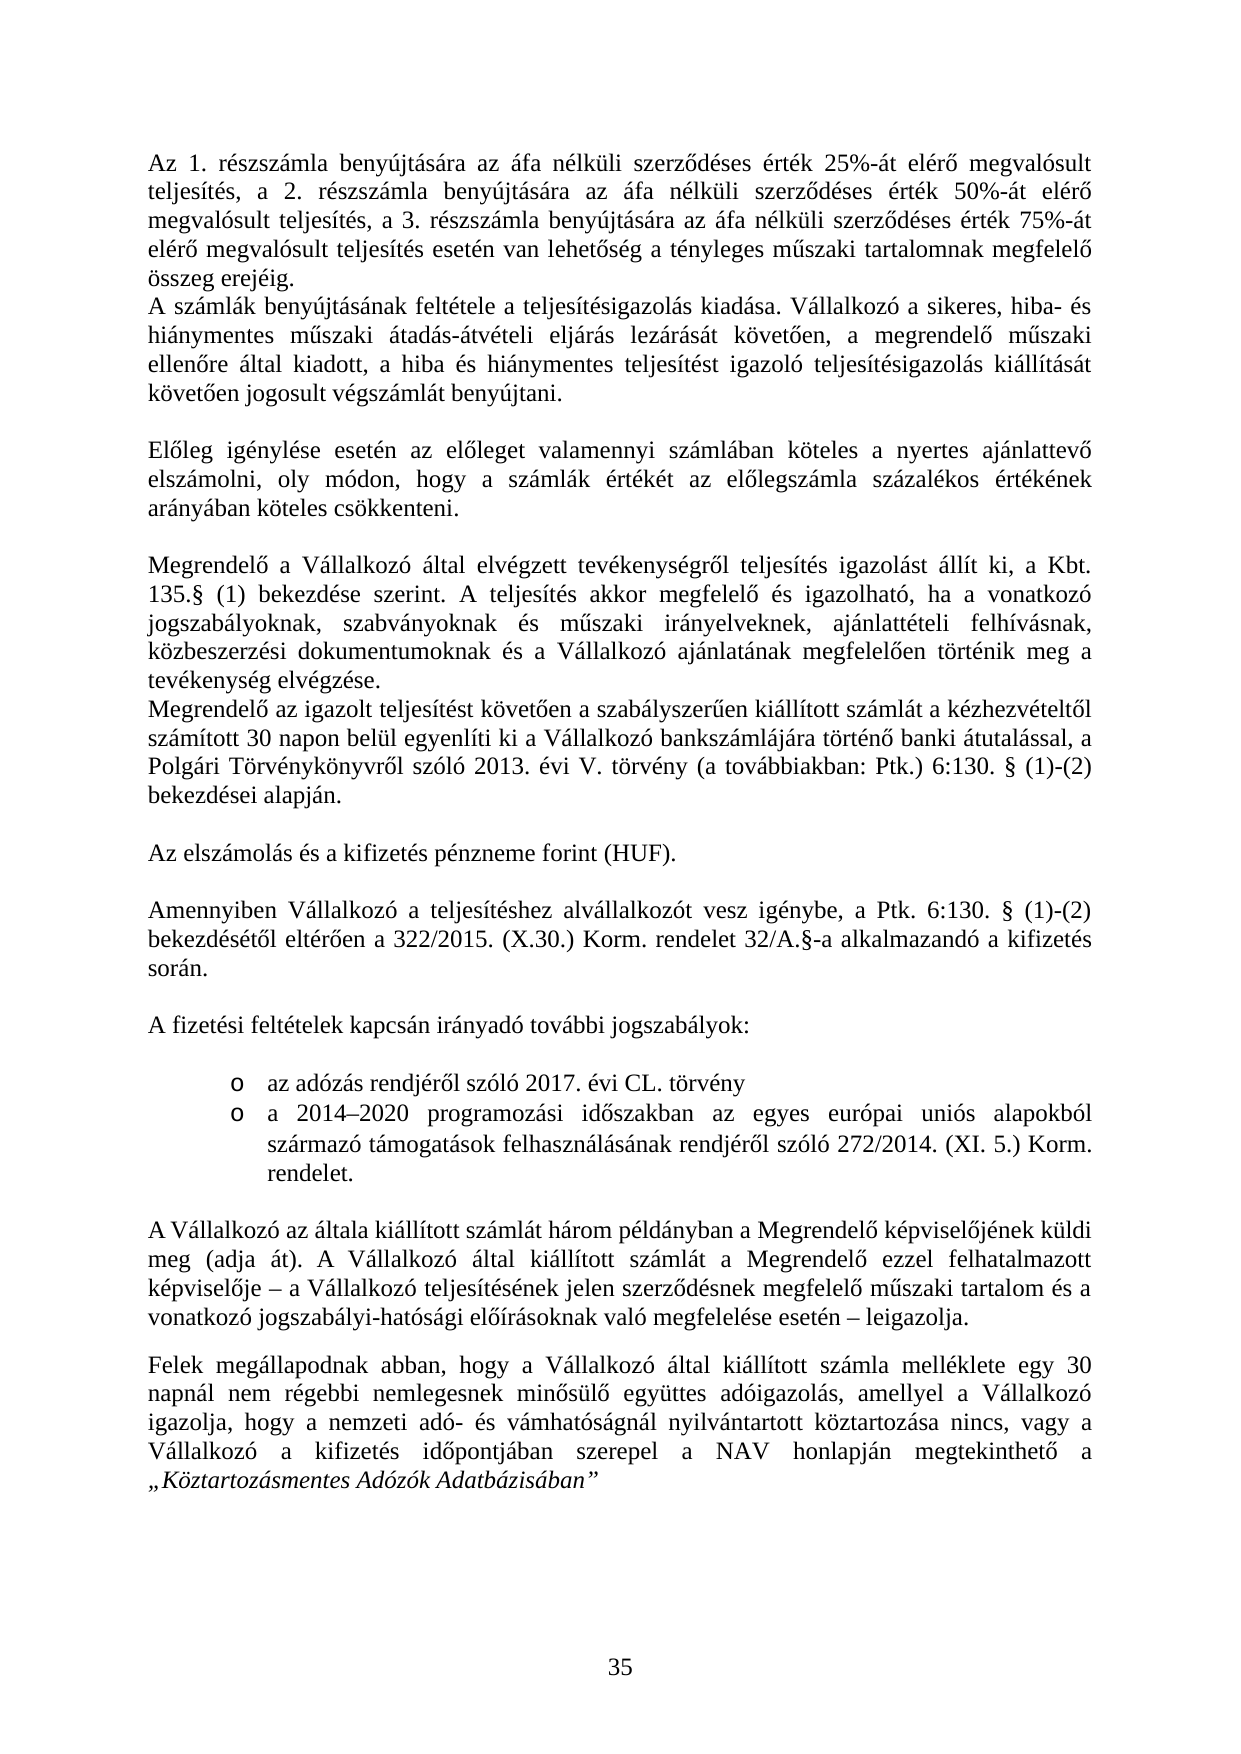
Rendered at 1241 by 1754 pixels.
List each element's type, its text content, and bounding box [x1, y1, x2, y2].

text Felek megállapodnak abban, hogy a Vállalkozó által kiállított számla melléklete egy 30 napnál nem régebbi nemlegesnek minősülő együttes adóigazolás, amellyel a Vállalkozó igazolja, hogy a nemzeti adó- és vámhatóságnál nyilvántartott köztartozása nincs, vagy a Vállalkozó a kifizetés időpontjában szerepel a NAV honlapján megtekinthető a „Köztartozásmentes Adózók Adatbázisában” [148, 1350, 1093, 1493]
text A fizetési feltételek kapcsán irányadó további jogszabályok: [148, 1010, 1093, 1039]
text Megrendelő az igazolt teljesítést követően a szabályszerűen kiállított számlát a kézhezvételtől számított 30 napon belül egyenlíti ki a Vállalkozó bankszámlájára történő banki átutalással, a Polgári Törvénykönyvről szóló 2013. évi V. törvény (a továbbiakban: Ptk.) 6:130. § (1)-(2) bekezdései alapján. [148, 694, 1093, 809]
text A Vállalkozó az általa kiállított számlát három példányban a Megrendelő képviselőjének küldi meg (adja át). A Vállalkozó által kiállított számlát a Megrendelő ezzel felhatalmazott képviselője – a Vállalkozó teljesítésének jelen szerződésnek megfelelő műszaki tartalom és a vonatkozó jogszabályi-hatósági előírásoknak való megfelelése esetén – leigazolja. [148, 1216, 1093, 1331]
text Előleg igénylése esetén az előleget valamennyi számlában köteles a nyertes ajánlattevő elszámolni, oly módon, hogy a számlák értékét az előlegszámla százalékos értékének arányában köteles csökkenteni. [148, 435, 1093, 521]
list a 2014–2020 programozási időszakban az egyes európai uniós alapokból származó támogatások felhasználásának rendjéről szóló 272/2014. (XI. 5.) Korm. rendelet. [229, 1098, 1093, 1187]
list az adózás rendjéről szóló 2017. évi CL. törvény [229, 1068, 1093, 1098]
text Amennyiben Vállalkozó a teljesítéshez alvállalkozót vesz igénybe, a Ptk. 6:130. § (1)-(2) bekezdésétől eltérően a 322/2015. (X.30.) Korm. rendelet 32/A.§-a alkalmazandó a kifizetés során. [148, 895, 1093, 981]
text A számlák benyújtásának feltétele a teljesítésigazolás kiadása. Vállalkozó a sikeres, hiba- és hiánymentes műszaki átadás-átvételi eljárás lezárását követően, a megrendelő műszaki ellenőre által kiadott, a hiba és hiánymentes teljesítést igazoló teljesítésigazolás kiállítását követően jogosult végszámlát benyújtani. [148, 291, 1093, 406]
text Az 1. részszámla benyújtására az áfa nélküli szerződéses érték 25%-át elérő megvalósult teljesítés, a 2. részszámla benyújtására az áfa nélküli szerződéses érték 50%-át elérő megvalósult teljesítés, a 3. részszámla benyújtására az áfa nélküli szerződéses érték 75%-át elérő megvalósult teljesítés esetén van lehetőség a tényleges műszaki tartalomnak megfelelő összeg erejéig. [148, 148, 1093, 291]
text Megrendelő a Vállalkozó által elvégzett tevékenységről teljesítés igazolást állít ki, a Kbt. 135.§ (1) bekezdése szerint. A teljesítés akkor megfelelő és igazolható, ha a vonatkozó jogszabályoknak, szabványoknak és műszaki irányelveknek, ajánlattételi felhívásnak, közbeszerzési dokumentumoknak és a Vállalkozó ajánlatának megfelelően történik meg a tevékenység elvégzése. [148, 550, 1093, 694]
text Az elszámolás és a kifizetés pénzneme forint (HUF). [148, 838, 1093, 866]
